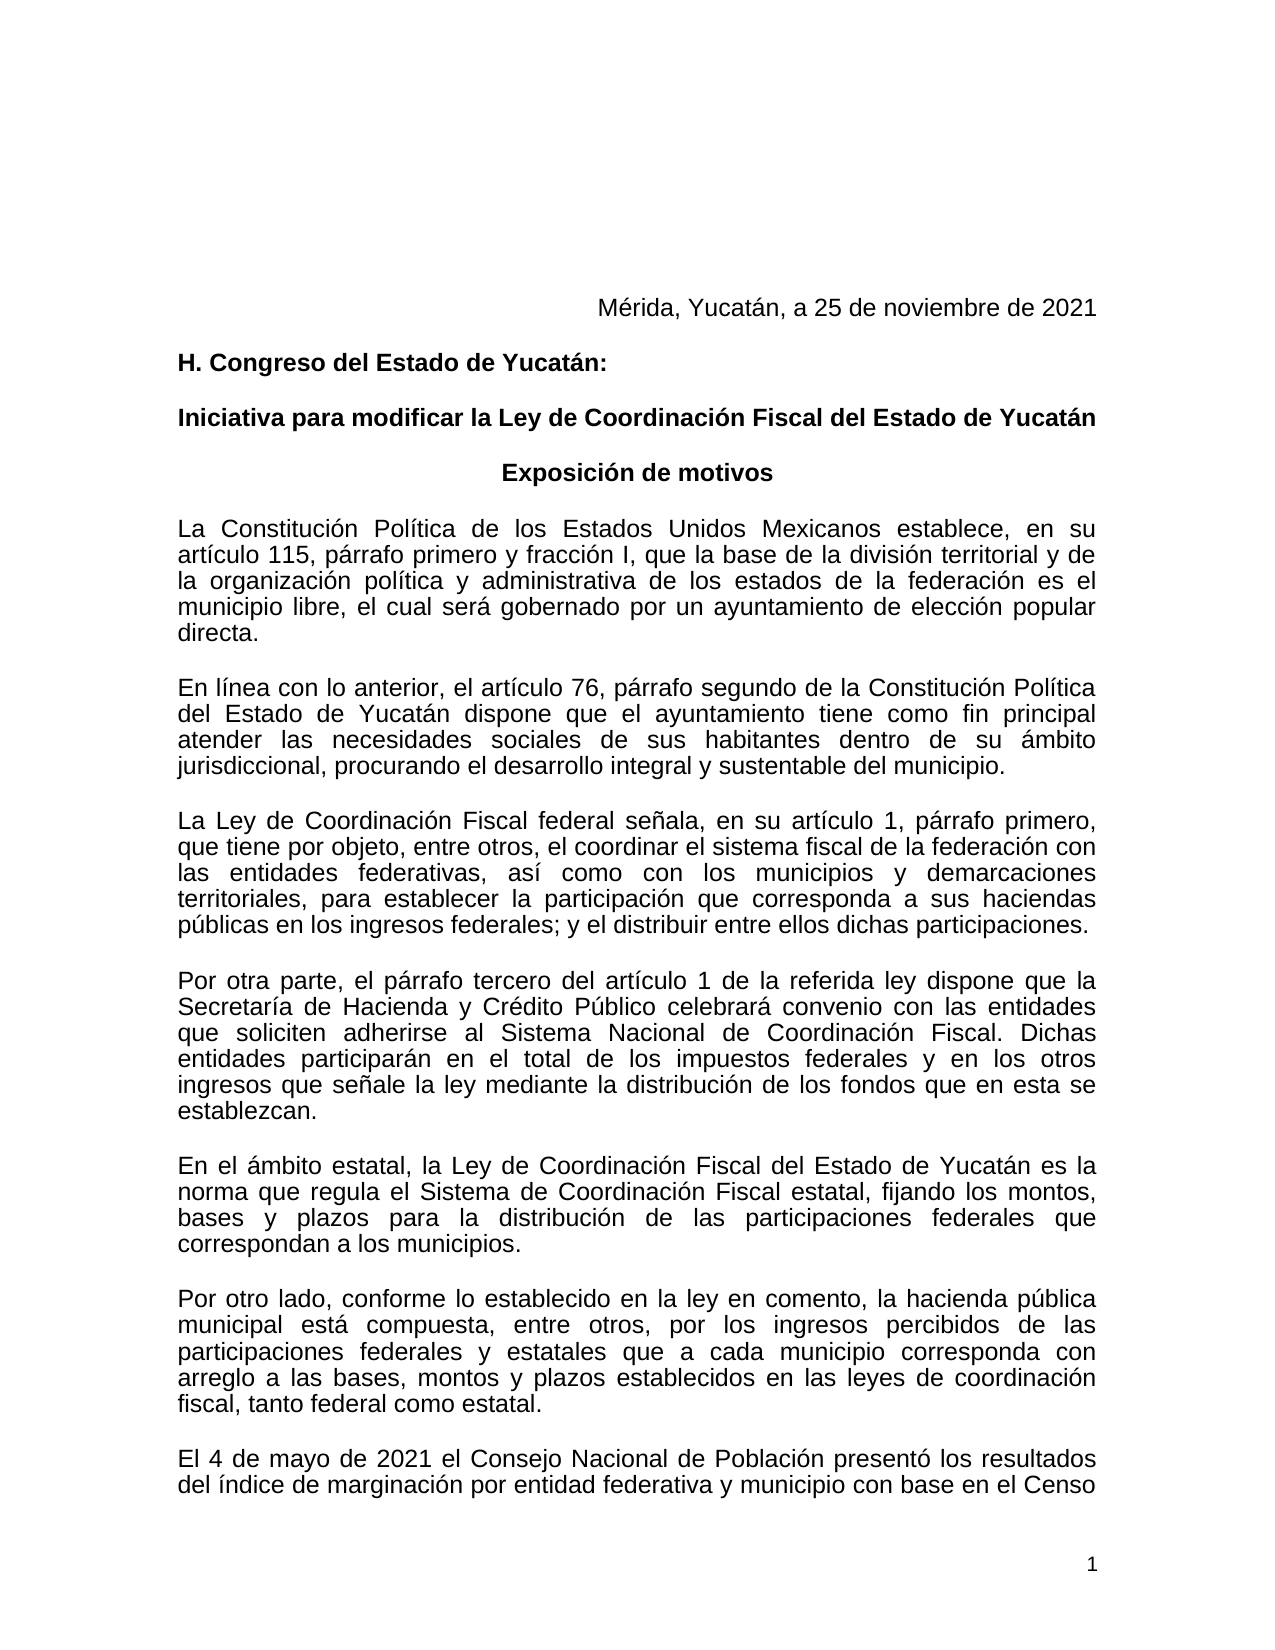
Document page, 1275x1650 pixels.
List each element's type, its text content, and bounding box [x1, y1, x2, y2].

text Por otro lado, conforme lo establecido en la ley en comento, la hacienda pública municipal está compuesta, entre otros, por los ingresos percibidos de las participaciones federales y estatales que a cada municipio corresponda con arreglo a las bases, montos y plazos establecidos en las leyes de coordinación fiscal, tanto federal como estatal. [177, 1287, 1098, 1417]
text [177, 1446, 1098, 1498]
text H. Congreso del Estado de Yucatán: [177, 351, 1098, 377]
text En línea con lo anterior, el artículo 76, párrafo segundo de la Constitución Política del Estado de Yucatán dispone que el ayuntamiento tiene como fin principal atender las necesidades sociales de sus habitantes dentro de su ámbito jurisdiccional, procurando el desarrollo integral y sustentable del municipio. [177, 676, 1098, 780]
text Mérida, Yucatán, a 25 de noviembre de 2021 [177, 295, 1098, 321]
text Exposición de motivos [177, 461, 1098, 487]
text La Constitución Política de los Estados Unidos Mexicanos establece, en su artículo 115, párrafo primero y fracción I, que la base de la división territorial y de la organización política y administrativa de los estados de la federación es el municipio libre, el cual será gobernado por un ayuntamiento de elección popular directa. [177, 516, 1098, 646]
text La Ley de Coordinación Fiscal federal señala, en su artículo 1, párrafo primero, que tiene por objeto, entre otros, el coordinar el sistema fiscal de la federación con las entidades federativas, así como con los municipios y demarcaciones territoriales, para establecer la participación que corresponda a sus haciendas públicas en los ingresos federales; y el distribuir entre ellos dichas participaciones. [177, 809, 1098, 939]
text Por otra parte, el párrafo tercero del artículo 1 de la referida ley dispone que la Secretaría de Hacienda y Crédito Público celebrará convenio con las entidades que soliciten adherirse al Sistema Nacional de Coordinación Fiscal. Dichas entidades participarán en el total de los impuestos federales y en los otros ingresos que señale la ley mediante la distribución de los fondos que en esta se establezcan. [177, 968, 1098, 1124]
text Iniciativa para modificar la Ley de Coordinación Fiscal del Estado de Yucatán [177, 406, 1098, 432]
text En el ámbito estatal, la Ley de Coordinación Fiscal del Estado de Yucatán es la norma que regula el Sistema de Coordinación Fiscal estatal, fijando los montos, bases y plazos para la distribución de las participaciones federales que correspondan a los municipios. [177, 1154, 1098, 1258]
